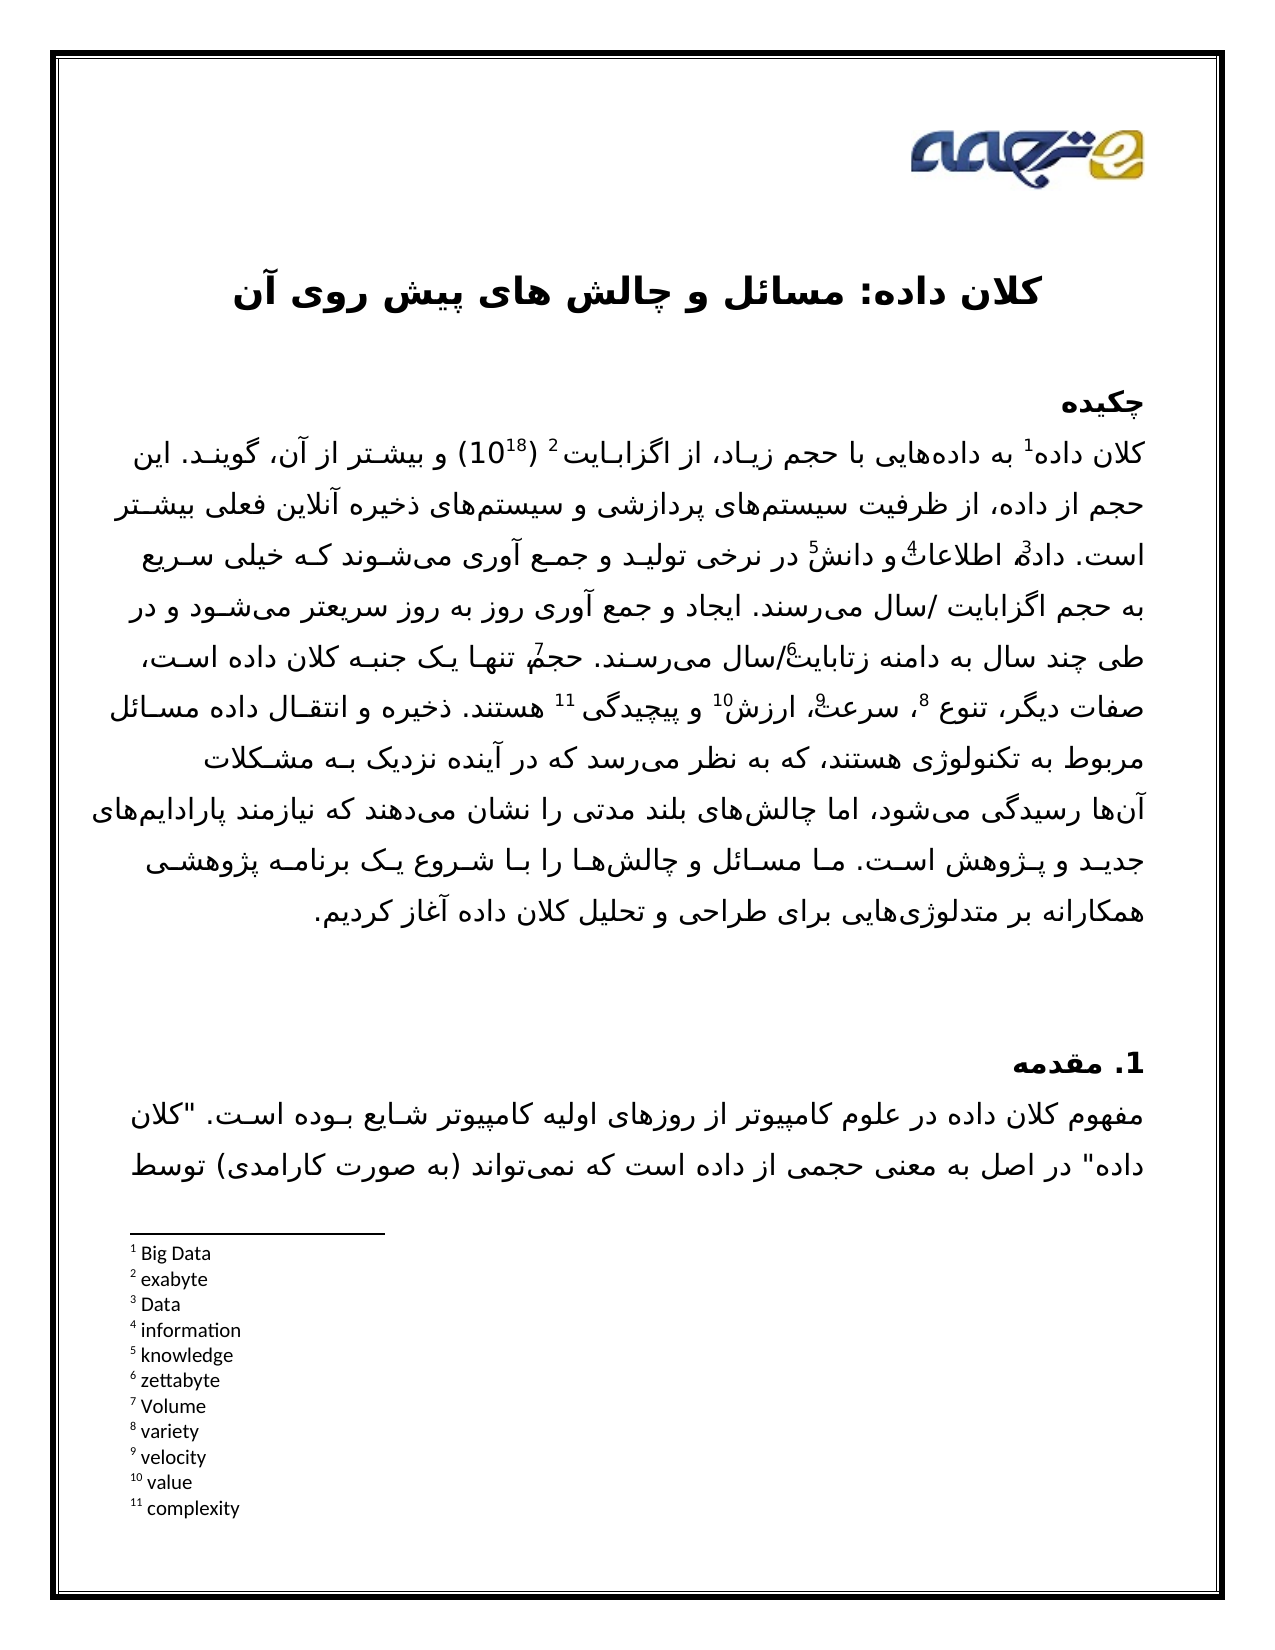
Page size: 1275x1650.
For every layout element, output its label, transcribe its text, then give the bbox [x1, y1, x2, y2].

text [130, 1097, 1145, 1182]
text 1. مقدمه [130, 1046, 1145, 1080]
text چکیده [130, 385, 1145, 419]
text کلان داده به داده‌هایی با حجم زیاد، از اگزابایت (1018) و بیشتر از آن، گویند. این حجم از داده، از ظرفیت سیستم‌های پردازشی و سیستم‌های ذخیره آنلاین فعلی بیشتر است. داده، اطلاعات و دانش در نرخی تولید و جمع آوری می‌شوند که خیلی سریع به حجم اگزابایت /سال می‌رسند. ایجاد و جمع آوری روز به روز سریعتر می‌شود و در طی چند سال به دامنه زتابایت/سال می‌رسند. حجم، تنها یک جنبه کلان داده است، صفات دیگر، تنوع، سرعت، ارزش و پیچیدگی هستند. ذخیره و انتقال داده مسائل مربوط به تکنولوژی هستند، که به نظر می‌رسد که در آینده نزدیک به مشکلات آن‌ها رسیدگی می‌شود، اما چالش‌های بلند مدتی را نشان می‌دهند که نیازمند پارادایم‌های جدید و پژوهش است. ما مسائل و چالش‌ها را با شروع یک برنامه پژوهشی همکارانه بر متدلوژی‌هایی برای طراحی و تحلیل کلان داده آغاز کردیم. [130, 436, 1145, 928]
picture [910, 130, 1146, 191]
text کلان داده: مسائل و چالش های پیش روی آن [130, 269, 1145, 313]
